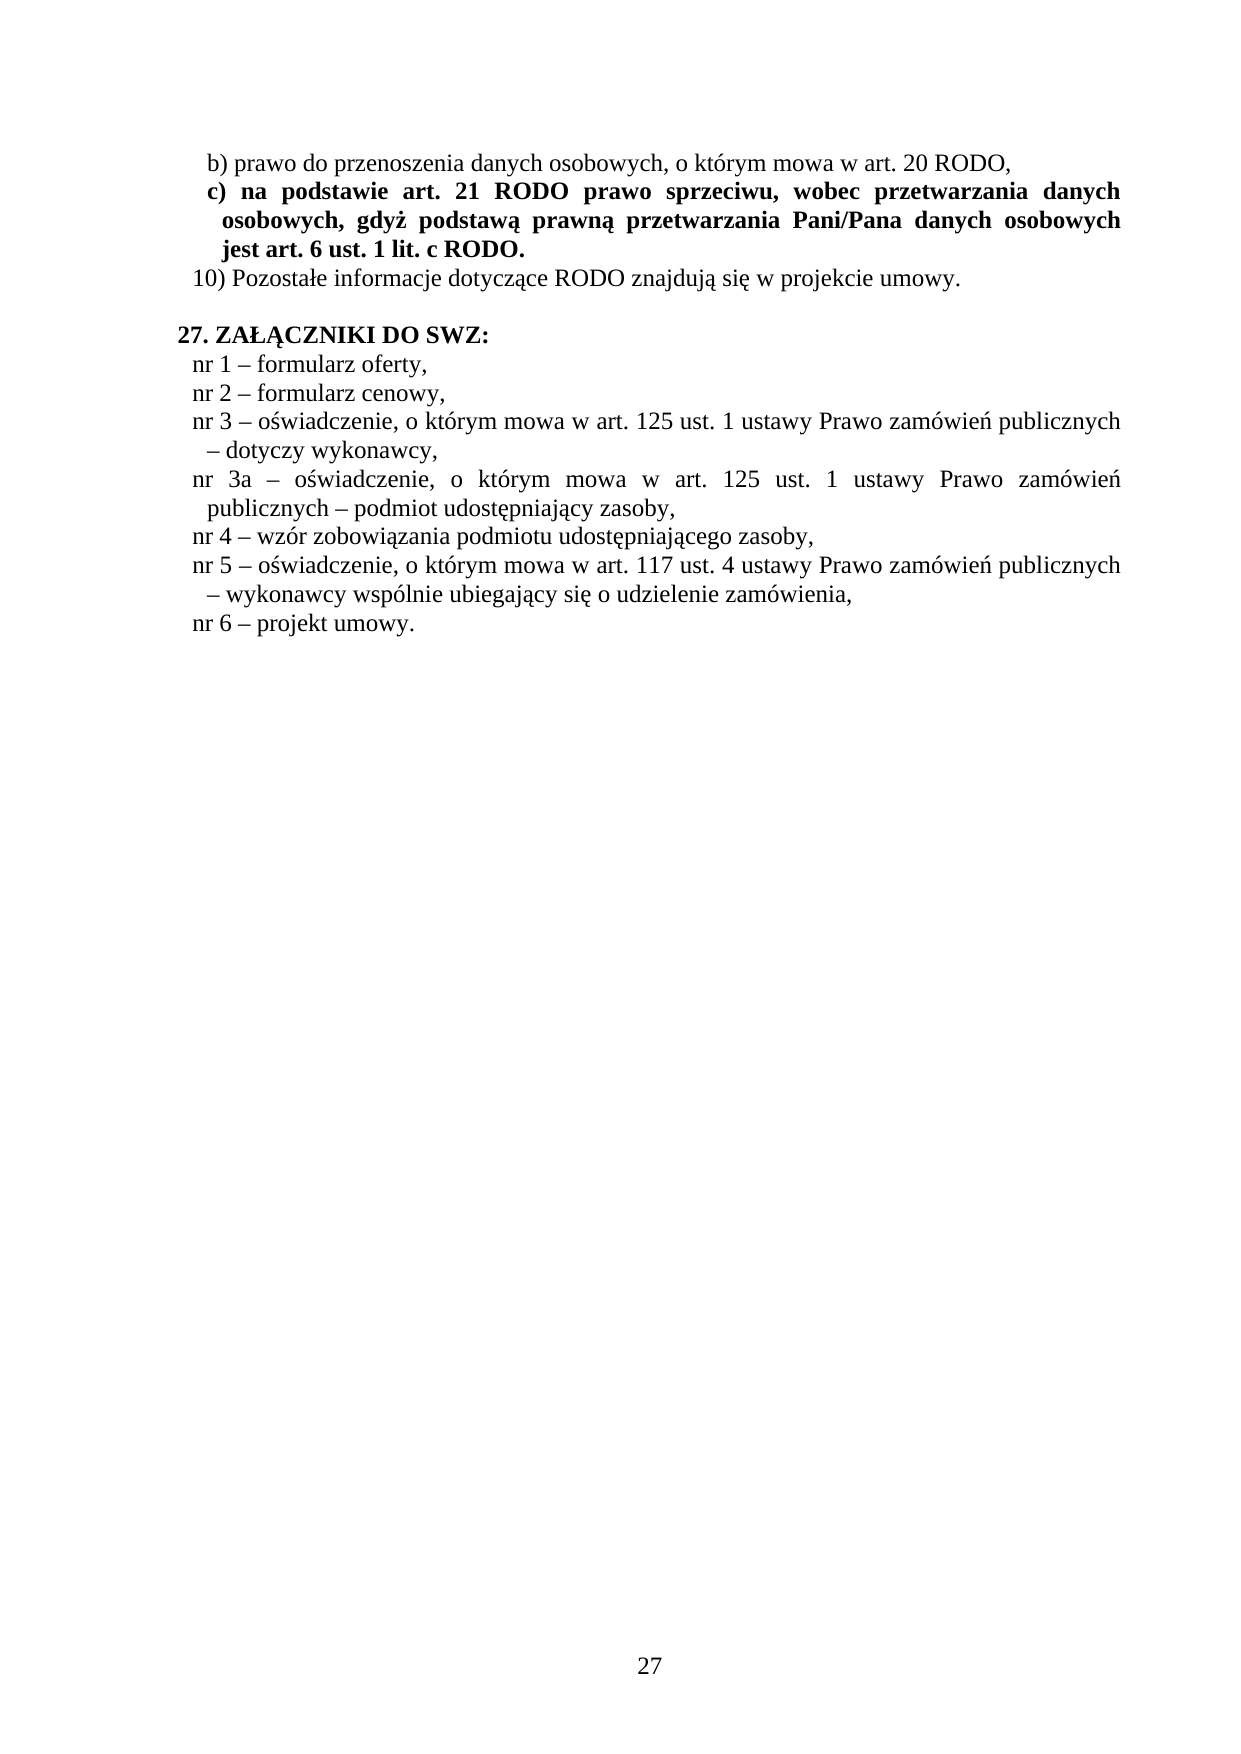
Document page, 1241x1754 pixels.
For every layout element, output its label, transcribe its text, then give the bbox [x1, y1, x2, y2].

text nr 5 – oświadczenie, o którym mowa w art. 117 ust. 4 ustawy Prawo zamówień publicznych – wykonawcy wspólnie ubiegający się o udzielenie zamówienia, [192, 550, 1122, 608]
text nr 3a – oświadczenie, o którym mowa w art. 125 ust. 1 ustawy Prawo zamówień publicznych – podmiot udostępniający zasoby, [192, 464, 1122, 521]
text b) prawo do przenoszenia danych osobowych, o którym mowa w art. 20 RODO, [207, 148, 1122, 176]
text nr 1 – formularz oferty, [192, 349, 1122, 378]
text nr 2 – formularz cenowy, [192, 378, 1122, 406]
text c) na podstawie art. 21 RODO prawo sprzeciwu, wobec przetwarzania danych osobowych, gdyż podstawą prawną przetwarzania Pani/Pana danych osobowych jest art. 6 ust. 1 lit. c RODO. [207, 176, 1122, 263]
text nr 3 – oświadczenie, o którym mowa w art. 125 ust. 1 ustawy Prawo zamówień publicznych – dotyczy wykonawcy, [192, 406, 1122, 464]
text nr 4 – wzór zobowiązania podmiotu udostępniającego zasoby, [192, 521, 1122, 550]
text nr 6 – projekt umowy. [192, 608, 1122, 636]
text 10) Pozostałe informacje dotyczące RODO znajdują się w projekcie umowy. [192, 263, 1122, 291]
text 27. ZAŁĄCZNIKI DO SWZ: [177, 320, 1122, 349]
